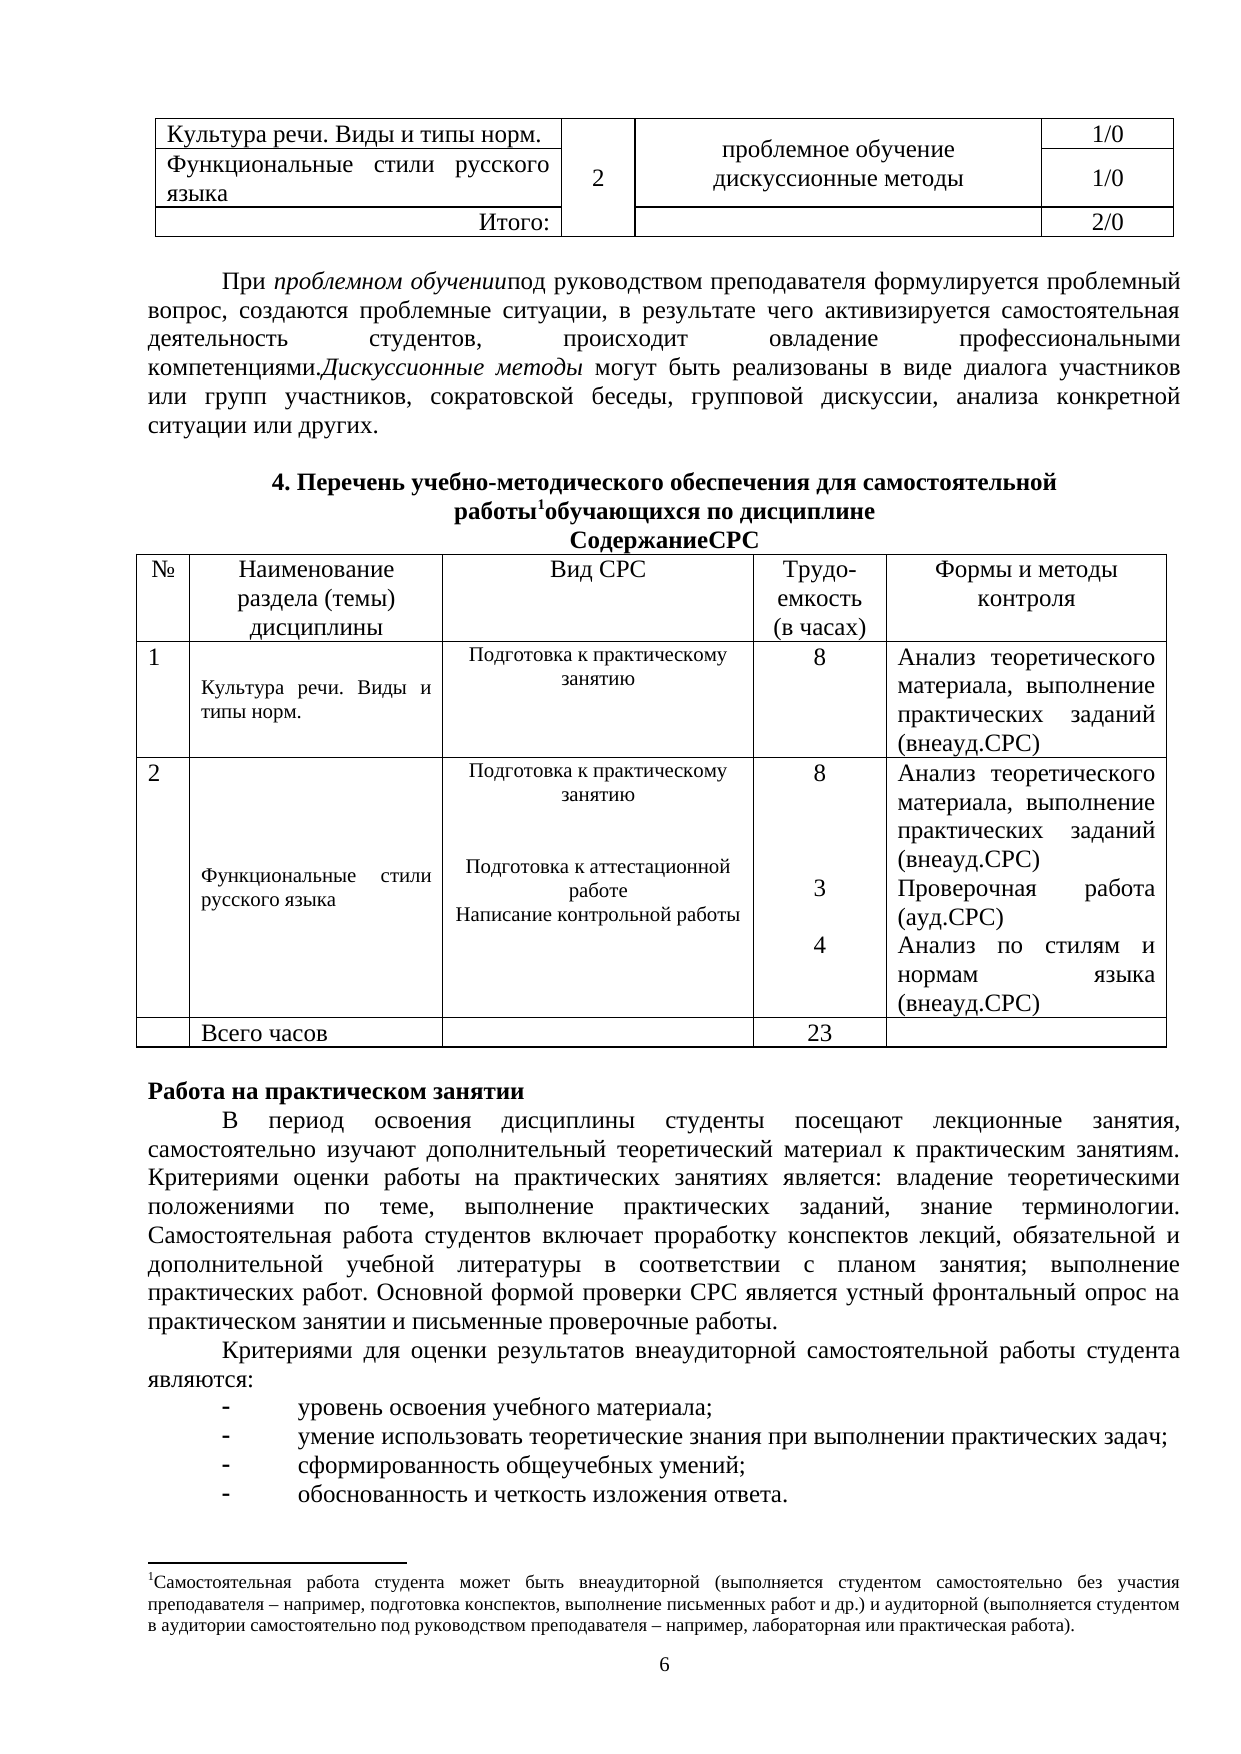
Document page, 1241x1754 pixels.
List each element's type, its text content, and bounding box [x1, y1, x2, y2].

table_header Наименование раздела (темы) дисциплины [190, 555, 442, 641]
text Работа на практическом занятии [148, 1076, 1181, 1105]
table_cell проблемное обучение дискуссионные методы [636, 119, 1041, 206]
list уровень освоения учебного материала; [148, 1392, 1181, 1421]
table_cell Функциональные стили русского языка [156, 149, 561, 206]
list обоснованность и четкость изложения ответа. [148, 1479, 1181, 1507]
table_cell 2/0 [1042, 208, 1173, 236]
table_cell Подготовка к практическому занятию Подготовка к аттестационной работе Написание контрольной работы [443, 758, 753, 1017]
table_cell Анализ теоретического материала, выполнение практических заданий (внеауд.СРС) Проверочная работа (ауд.СРС) Анализ по стилям и нормам языка (внеауд.СРС) [887, 758, 1166, 1017]
table_cell [636, 208, 1041, 236]
table_cell 23 [754, 1018, 886, 1046]
table_cell Культура речи. Виды и типы норм. [156, 119, 561, 148]
table_cell Функциональные стили русского языка [190, 758, 442, 1017]
text Критериями для оценки результатов внеаудиторной самостоятельной работы студента являются: [148, 1335, 1181, 1392]
table_header Трудо- емкость (в часах) [754, 555, 886, 641]
table_cell Анализ теоретического материала, выполнение практических заданий (внеауд.СРС) [887, 642, 1166, 757]
table_cell 2 [137, 758, 189, 1017]
list умение использовать теоретические знания при выполнении практических задач; [148, 1421, 1181, 1450]
table_cell 2 [562, 119, 634, 236]
list сформированность общеучебных умений; [148, 1450, 1181, 1479]
table_cell Культура речи. Виды и типы норм. [190, 642, 442, 757]
table_cell [443, 1018, 753, 1046]
list При проблемном обучениипод руководством преподавателя формулируется проблемный вопрос, создаются проблемные ситуации, в результате чего активизируется самостоятельная деятельность студентов, происходит овладение профессиональными компетенциями.Дискуссионные методы могут быть реализованы в виде диалога участников или групп участников, сократовской беседы, групповой дискуссии, анализа конкретной ситуации или других. [148, 266, 1181, 438]
text В период освоения дисциплины студенты посещают лекционные занятия, самостоятельно изучают дополнительный теоретический материал к практическим занятиям. Критериями оценки работы на практических занятиях является: владение теоретическими положениями по теме, выполнение практических заданий, знание терминологии. Самостоятельная работа студентов включает проработку конспектов лекций, обязательной и дополнительной учебной литературы в соответствии с планом занятия; выполнение практических работ. Основной формой проверки СРС является устный фронтальный опрос на практическом занятии и письменные проверочные работы. [148, 1105, 1181, 1335]
table_cell Всего часов [190, 1018, 442, 1046]
table_cell 1/0 [1042, 149, 1173, 206]
table_header Вид СРС [443, 555, 753, 641]
list 4. Перечень учебно-методического обеспечения для самостоятельной работыобучающихся по дисциплине [148, 467, 1181, 525]
table_cell 8 3 4 [754, 758, 886, 1017]
table_cell Подготовка к практическому занятию [443, 642, 753, 757]
table_cell 8 [754, 642, 886, 757]
table_cell 1 [137, 642, 189, 757]
table_cell 1/0 [1042, 119, 1173, 148]
table_header Формы и методы контроля [887, 555, 1166, 641]
table_header № [137, 555, 189, 641]
table_cell [137, 1018, 189, 1046]
table_cell [887, 1018, 1166, 1046]
list СодержаниеСРС [148, 525, 1181, 553]
